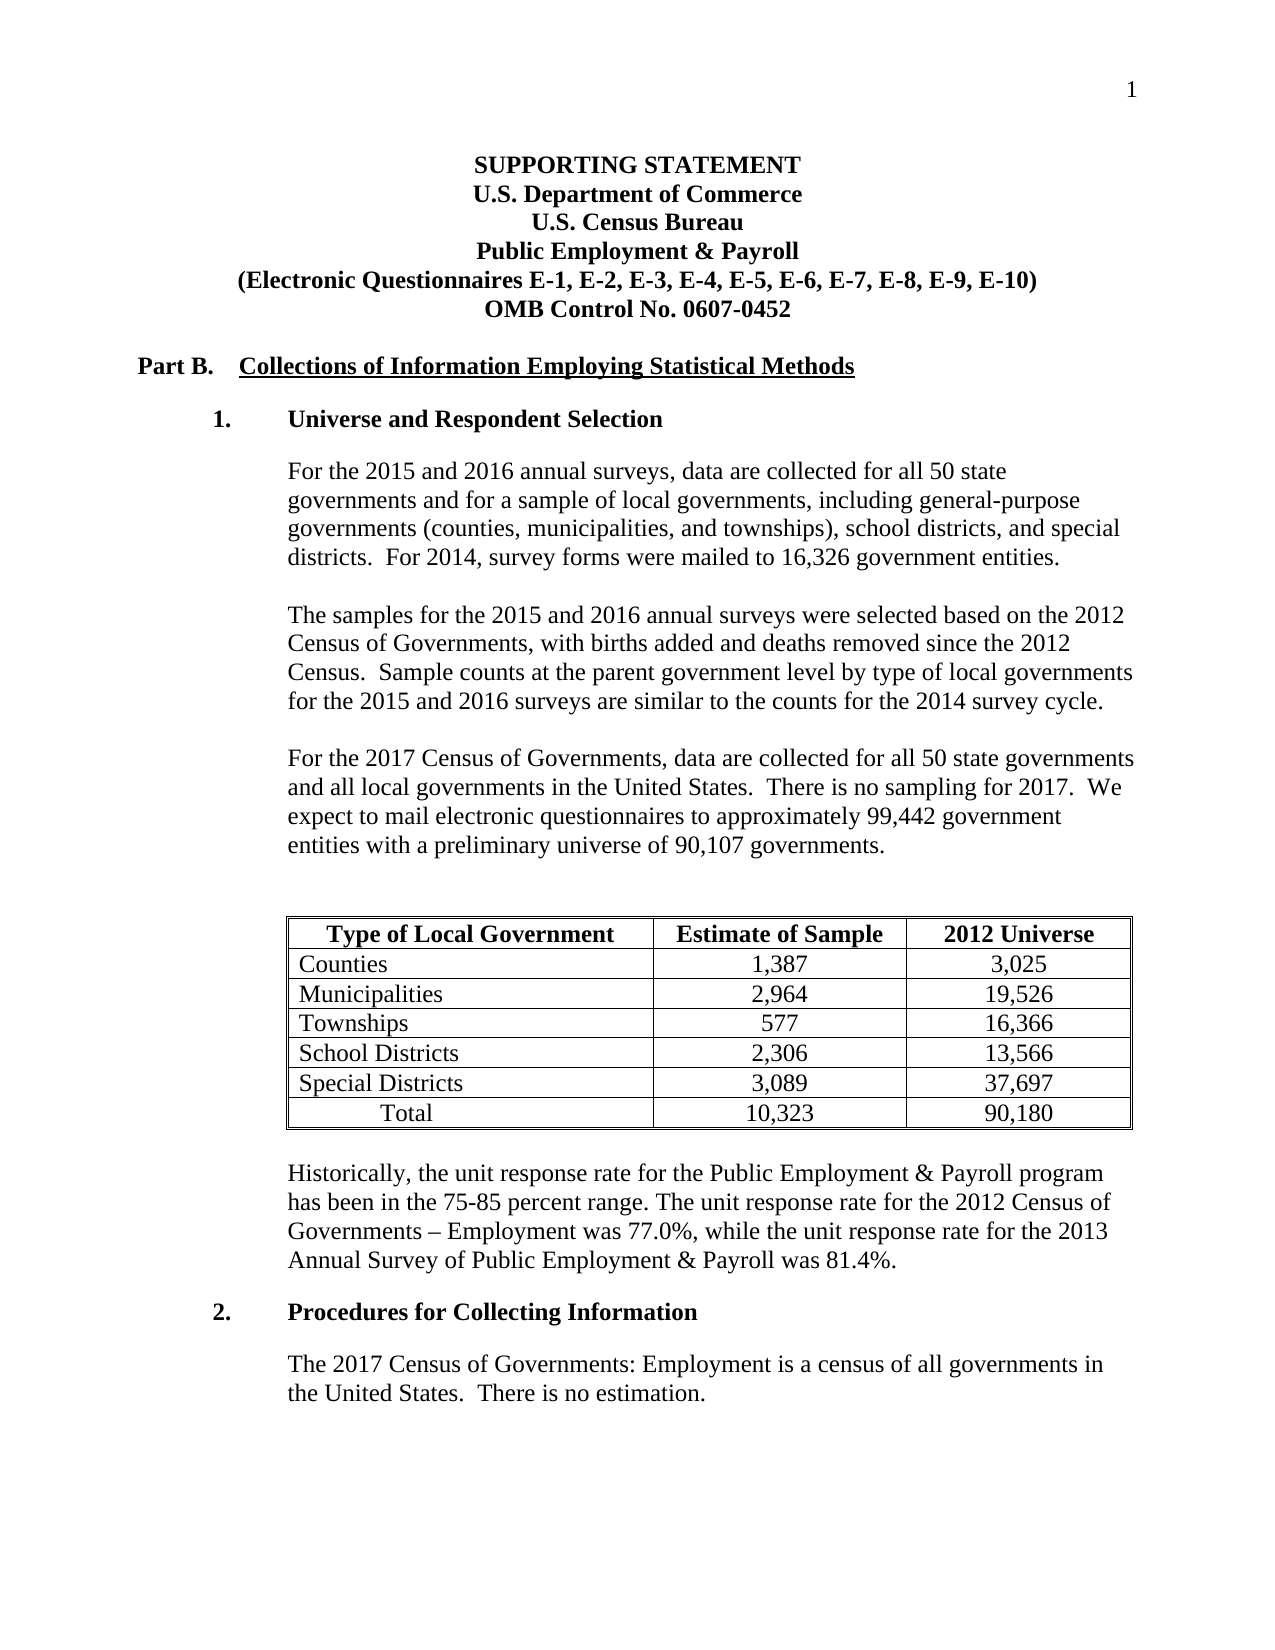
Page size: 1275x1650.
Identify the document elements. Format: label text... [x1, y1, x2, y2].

list Procedures for Collecting Information [212, 1297, 1138, 1326]
table_cell 1,387 [654, 949, 906, 978]
table_cell Total [289, 1098, 653, 1127]
text OMB Control No. 0607-0452 [137, 294, 1138, 322]
table_cell 37,697 [907, 1068, 1130, 1097]
table_cell Special Districts [289, 1068, 653, 1097]
table_cell 10,323 [654, 1098, 906, 1127]
text U.S. Department of Commerce [137, 179, 1138, 207]
table_cell 16,366 [907, 1009, 1130, 1037]
table_cell 90,180 [907, 1098, 1130, 1127]
table_cell School Districts [289, 1038, 653, 1067]
text U.S. Census Bureau [137, 207, 1138, 236]
text Part B. Collections of Information Employing Statistical Methods [137, 351, 1138, 380]
table_cell 577 [654, 1009, 906, 1037]
list Universe and Respondent Selection [212, 404, 1138, 432]
text The 2017 Census of Governments: Employment is a census of all governments in the United States. There is no estimation. [287, 1349, 1138, 1407]
text For the 2015 and 2016 annual surveys, data are collected for all 50 state governments and for a sample of local governments, including general-purpose governments (counties, municipalities, and townships), school districts, and special districts. For 2014, survey forms were mailed to 16,326 government entities. [287, 456, 1138, 571]
text For the 2017 Census of Governments, data are collected for all 50 state governments and all local governments in the United States. There is no sampling for 2017. We expect to mail electronic questionnaires to approximately 99,442 government entities with a preliminary universe of 90,107 governments. [287, 743, 1138, 858]
table_cell 2,306 [654, 1038, 906, 1067]
table_header 2012 Universe [907, 919, 1130, 948]
table_cell 3,025 [907, 949, 1130, 978]
table_cell 19,526 [907, 979, 1130, 1007]
text The samples for the 2015 and 2016 annual surveys were selected based on the 2012 Census of Governments, with births added and deaths removed since the 2012 Census. Sample counts at the parent government level by type of local governments for the 2015 and 2016 surveys are similar to the counts for the 2014 survey cycle. [287, 600, 1138, 715]
table_header Type of Local Government [289, 919, 653, 948]
text Historically, the unit response rate for the Public Employment & Payroll program has been in the 75-85 percent range. The unit response rate for the 2012 Census of Governments – Employment was 77.0%, while the unit response rate for the 2013 Annual Survey of Public Employment & Payroll was 81.4%. [287, 1158, 1138, 1273]
text SUPPORTING STATEMENT [137, 150, 1138, 179]
text (Electronic Questionnaires E-1, E-2, E-3, E-4, E-5, E-6, E-7, E-8, E-9, E-10) [137, 265, 1138, 294]
table_cell Municipalities [289, 979, 653, 1007]
table_header Estimate of Sample [654, 919, 906, 948]
table_cell Counties [289, 949, 653, 978]
table_cell 13,566 [907, 1038, 1130, 1067]
table_cell 3,089 [654, 1068, 906, 1097]
table_cell 2,964 [654, 979, 906, 1007]
table_cell Townships [289, 1009, 653, 1037]
text Public Employment & Payroll [137, 236, 1138, 265]
